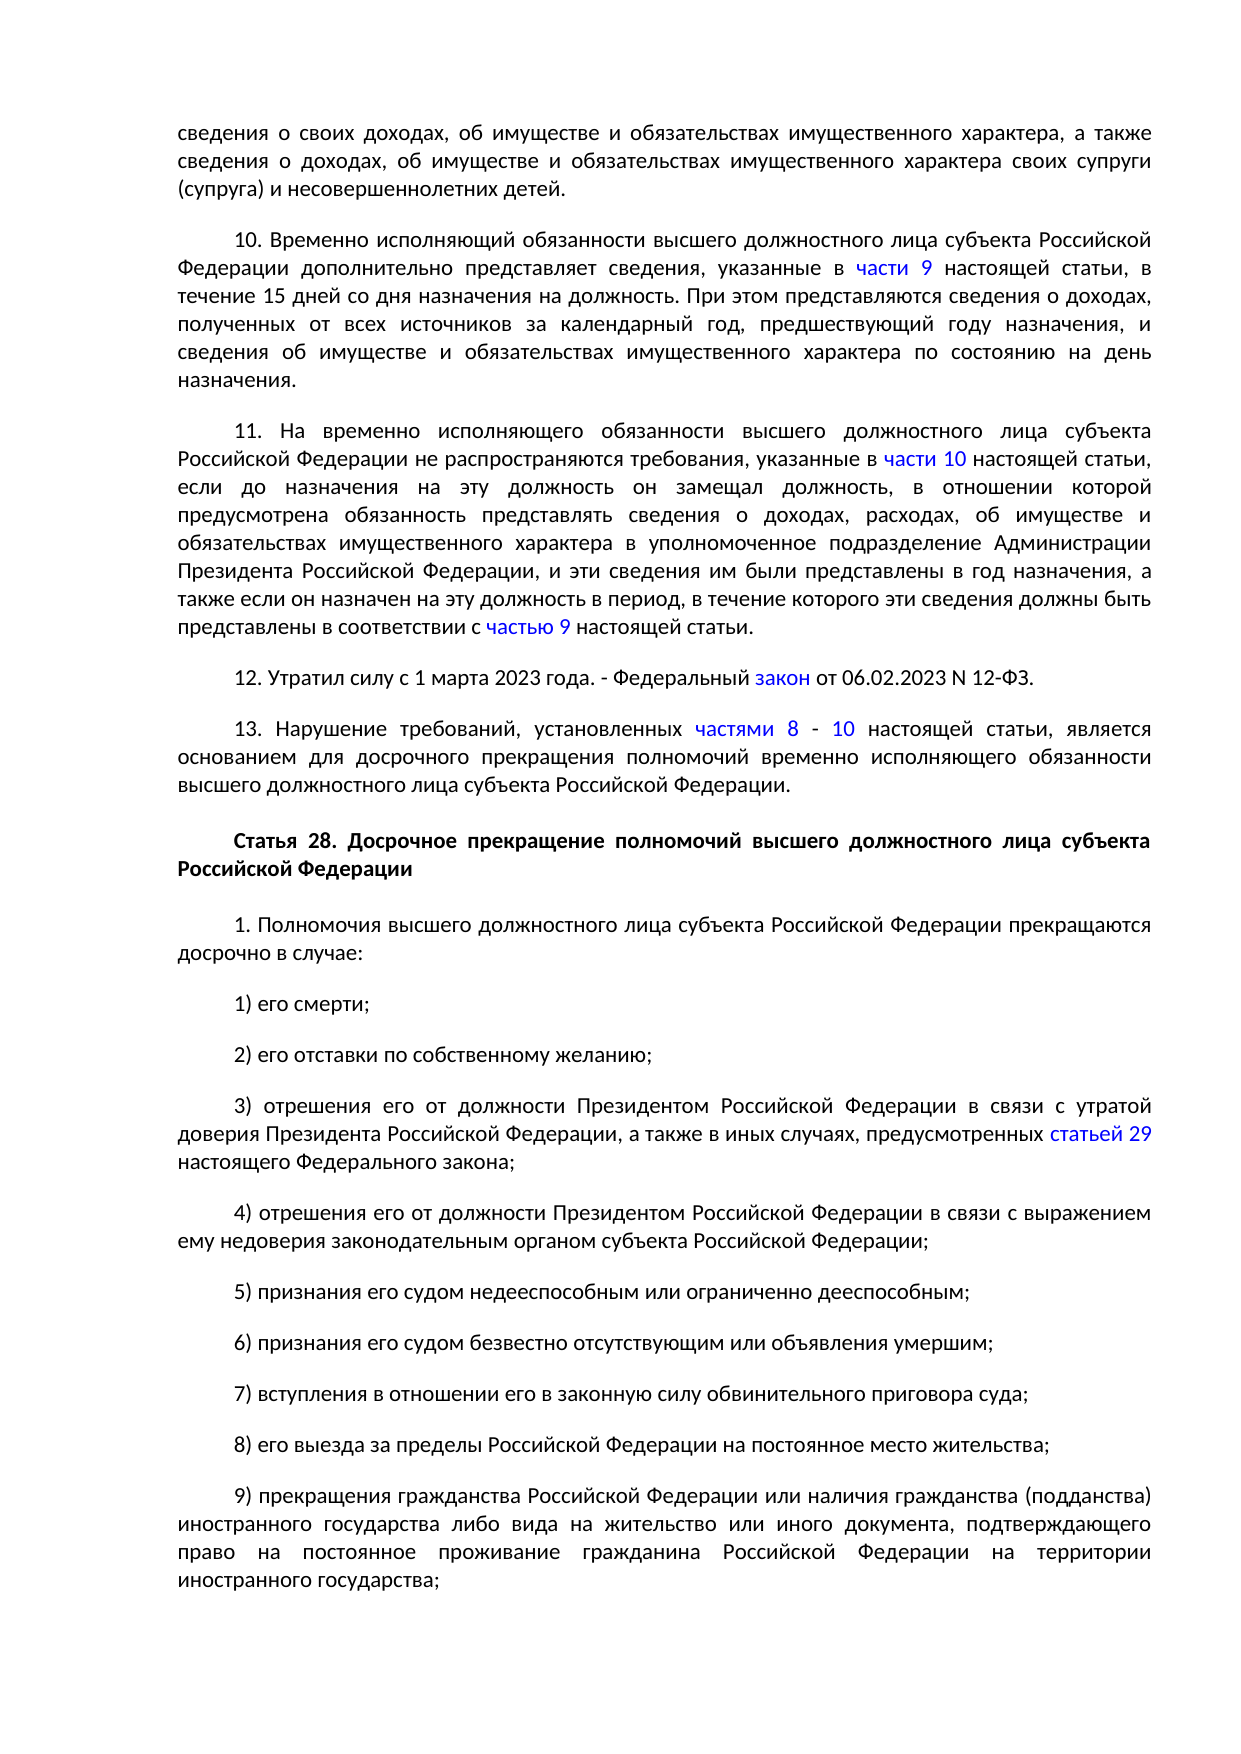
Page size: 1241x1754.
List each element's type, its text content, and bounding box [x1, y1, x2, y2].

text 6) признания его судом безвестно отсутствующим или объявления умершим; [177, 1328, 1152, 1356]
title Статья 28. Досрочное прекращение полномочий высшего должностного лица субъекта Российской Федерации [177, 826, 1152, 882]
text 3) отрешения его от должности Президентом Российской Федерации в связи с утратой доверия Президента Российской Федерации, а также в иных случаях, предусмотренных статьей 29 настоящего Федерального закона; [177, 1091, 1152, 1175]
text 2) его отставки по собственному желанию; [177, 1040, 1152, 1068]
text 9) прекращения гражданства Российской Федерации или наличия гражданства (подданства) иностранного государства либо вида на жительство или иного документа, подтверждающего право на постоянное проживание гражданина Российской Федерации на территории иностранного государства; [177, 1481, 1152, 1593]
text 8) его выезда за пределы Российской Федерации на постоянное место жительства; [177, 1430, 1152, 1458]
text 4) отрешения его от должности Президентом Российской Федерации в связи с выражением ему недоверия законодательным органом субъекта Российской Федерации; [177, 1198, 1152, 1254]
text 10. Временно исполняющий обязанности высшего должностного лица субъекта Российской Федерации дополнительно представляет сведения, указанные в части 9 настоящей статьи, в течение 15 дней со дня назначения на должность. При этом представляются сведения о доходах, полученных от всех источников за календарный год, предшествующий году назначения, и сведения об имуществе и обязательствах имущественного характера по состоянию на день назначения. [177, 225, 1152, 393]
text 7) вступления в отношении его в законную силу обвинительного приговора суда; [177, 1379, 1152, 1407]
text 1) его смерти; [177, 989, 1152, 1017]
text 13. Нарушение требований, установленных частями 8 - 10 настоящей статьи, является основанием для досрочного прекращения полномочий временно исполняющего обязанности высшего должностного лица субъекта Российской Федерации. [177, 714, 1152, 798]
text 1. Полномочия высшего должностного лица субъекта Российской Федерации прекращаются досрочно в случае: [177, 910, 1152, 966]
text 12. Утратил силу с 1 марта 2023 года. - Федеральный закон от 06.02.2023 N 12-ФЗ. [177, 663, 1152, 691]
text 5) признания его судом недееспособным или ограниченно дееспособным; [177, 1277, 1152, 1305]
text 11. На временно исполняющего обязанности высшего должностного лица субъекта Российской Федерации не распространяются требования, указанные в части 10 настоящей статьи, если до назначения на эту должность он замещал должность, в отношении которой предусмотрена обязанность представлять сведения о доходах, расходах, об имуществе и обязательствах имущественного характера в уполномоченное подразделение Администрации Президента Российской Федерации, и эти сведения им были представлены в год назначения, а также если он назначен на эту должность в период, в течение которого эти сведения должны быть представлены в соответствии с частью 9 настоящей статьи. [177, 416, 1152, 640]
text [177, 118, 1152, 202]
